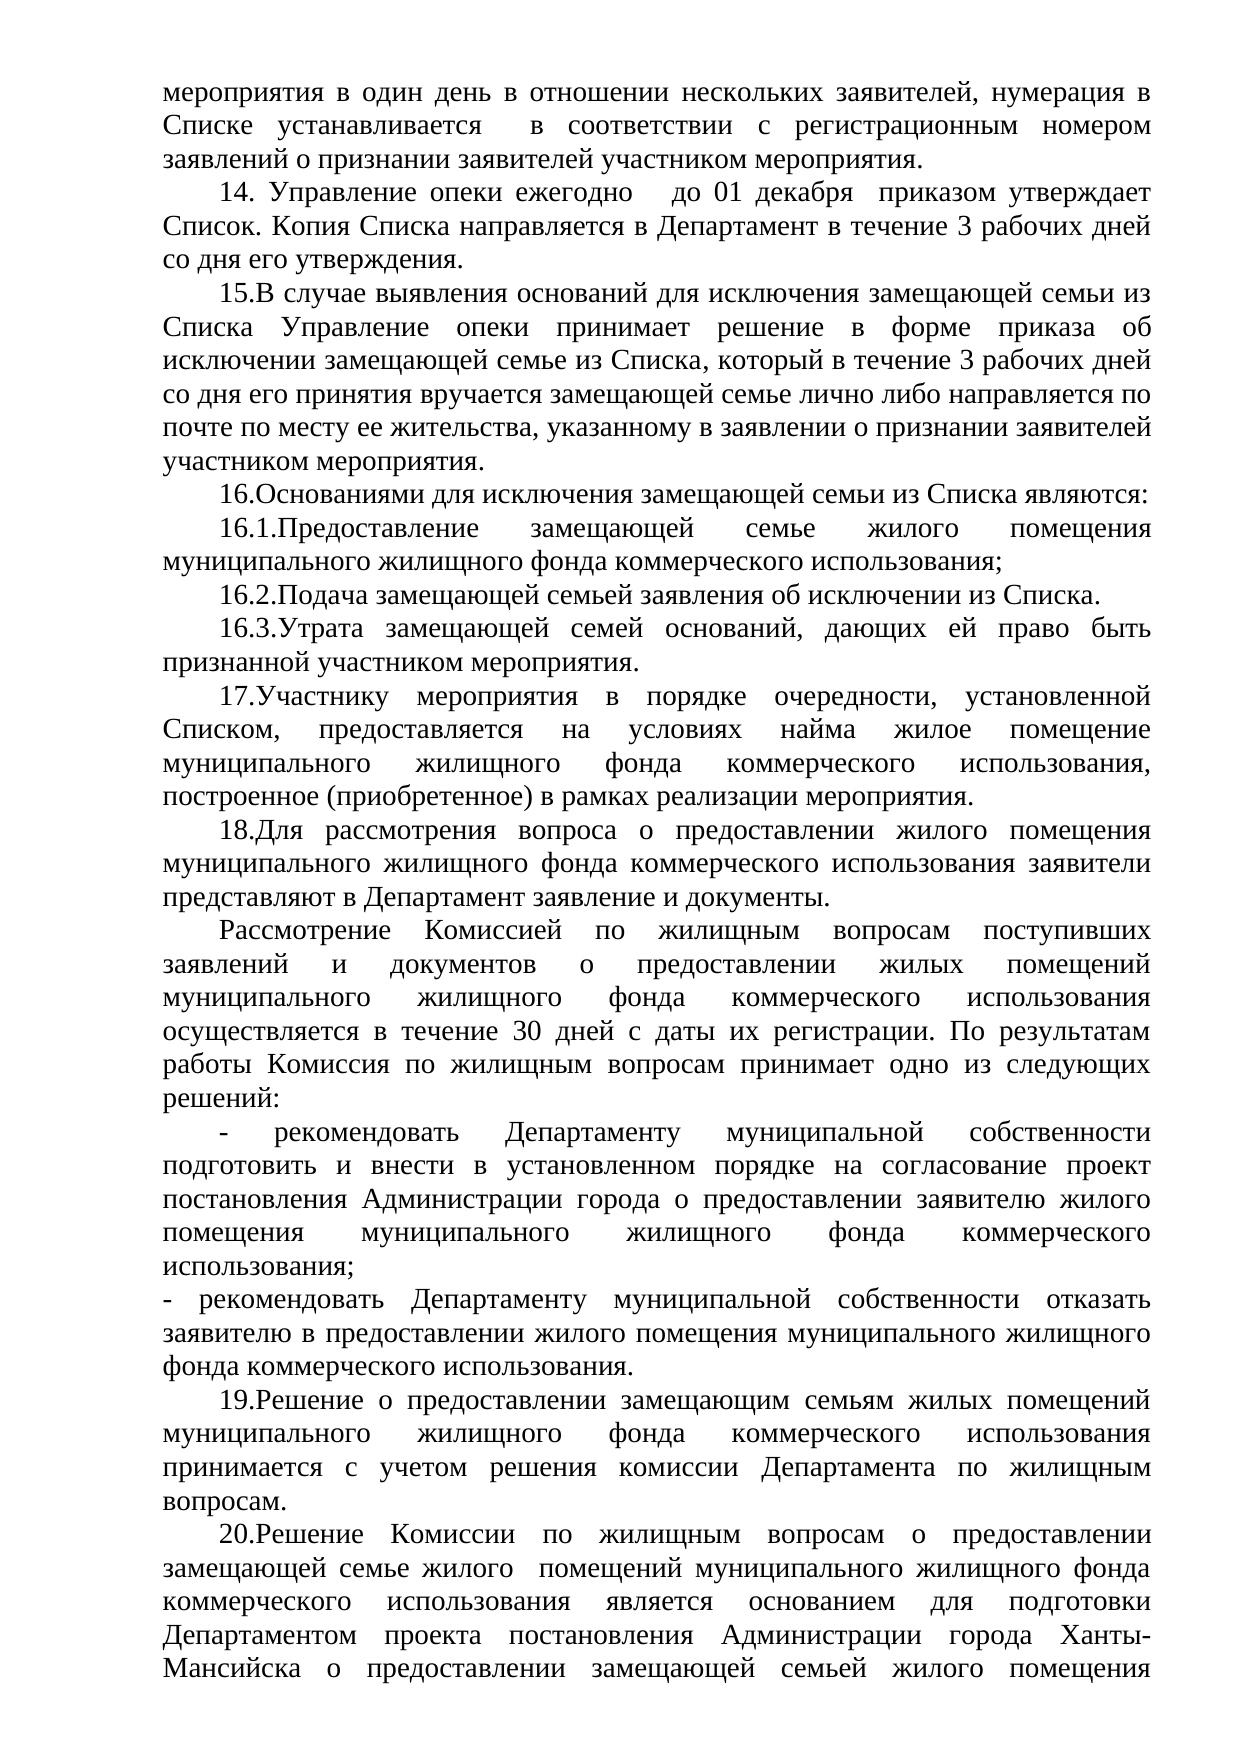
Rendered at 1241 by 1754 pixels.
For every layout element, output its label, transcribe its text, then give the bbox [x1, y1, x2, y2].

text 14. Управление опеки ежегодно до 01 декабря приказом утверждает Список. Копия Списка направляется в Департамент в течение 3 рабочих дней со дня его утверждения. [162, 174, 1152, 275]
text 15.В случае выявления оснований для исключения замещающей семьи из Списка Управление опеки принимает решение в форме приказа об исключении замещающей семье из Списка, который в течение 3 рабочих дней со дня его принятия вручается замещающей семье лично либо направляется по почте по месту ее жительства, указанному в заявлении о признании заявителей участником мероприятия. [162, 275, 1152, 476]
text 16.Основаниями для исключения замещающей семьи из Списка являются: [162, 476, 1152, 510]
text 16.2.Подача замещающей семьей заявления об исключении из Списка. [162, 577, 1152, 611]
text Рассмотрение Комиссией по жилищным вопросам поступивших заявлений и документов о предоставлении жилых помещений муниципального жилищного фонда коммерческого использования осуществляется в течение 30 дней с даты их регистрации. По результатам работы Комиссия по жилищным вопросам принимает одно из следующих решений: [162, 912, 1152, 1114]
text 16.3.Утрата замещающей семей оснований, дающих ей право быть признанной участником мероприятия. [162, 611, 1152, 678]
text 16.1.Предоставление замещающей семье жилого помещения муниципального жилищного фонда коммерческого использования; [162, 510, 1152, 577]
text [162, 1516, 1152, 1684]
text 18.Для рассмотрения вопроса о предоставлении жилого помещения муниципального жилищного фонда коммерческого использования заявители представляют в Департамент заявление и документы. [162, 812, 1152, 912]
text - рекомендовать Департаменту муниципальной собственности подготовить и внести в установленном порядке на согласование проект постановления Администрации города о предоставлении заявителю жилого помещения муниципального жилищного фонда коммерческого использования; [162, 1114, 1152, 1281]
text 19.Решение о предоставлении замещающим семьям жилых помещений муниципального жилищного фонда коммерческого использования принимается с учетом решения комиссии Департамента по жилищным вопросам. [162, 1382, 1152, 1516]
text - рекомендовать Департаменту муниципальной собственности отказать заявителю в предоставлении жилого помещения муниципального жилищного фонда коммерческого использования. [162, 1281, 1152, 1382]
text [162, 74, 1152, 174]
text 17.Участнику мероприятия в порядке очередности, установленной Списком, предоставляется на условиях найма жилое помещение муниципального жилищного фонда коммерческого использования, построенное (приобретенное) в рамках реализации мероприятия. [162, 678, 1152, 812]
